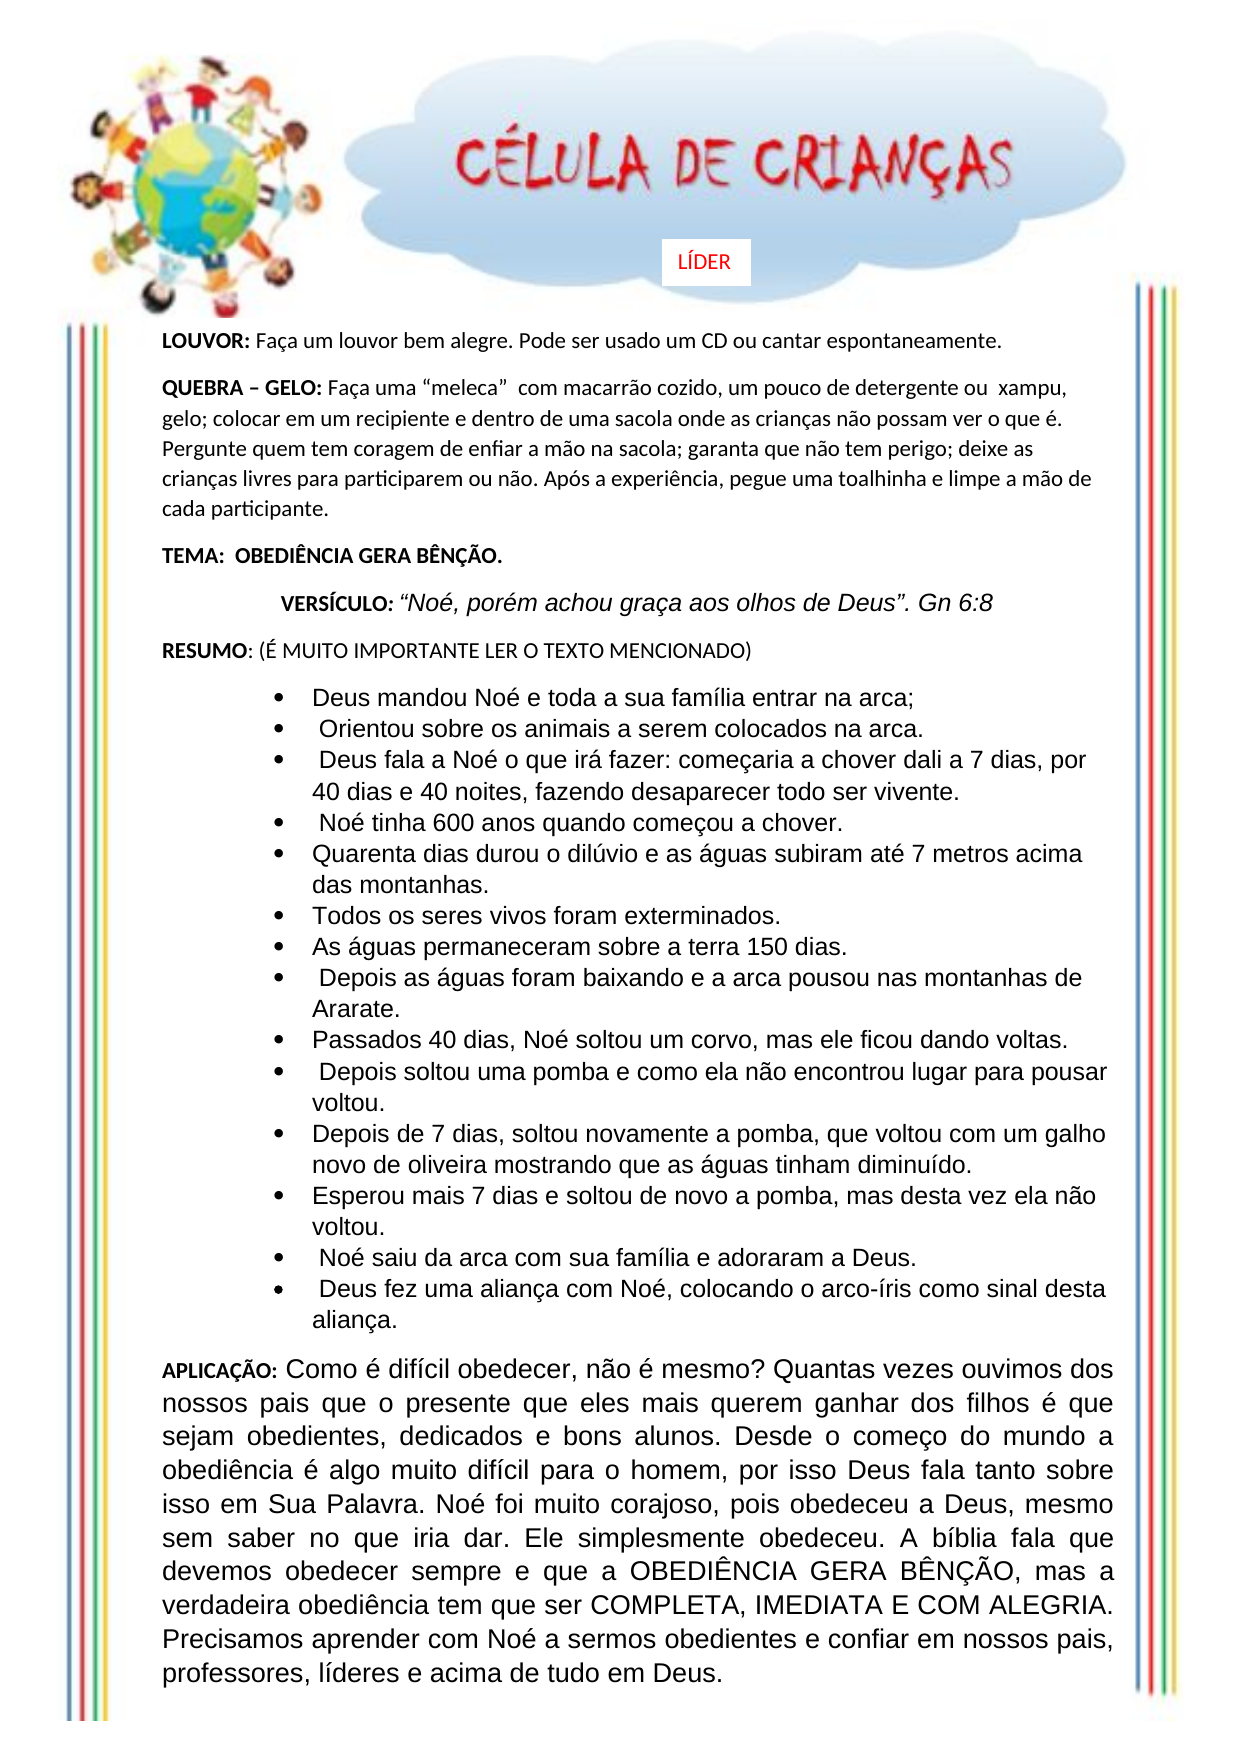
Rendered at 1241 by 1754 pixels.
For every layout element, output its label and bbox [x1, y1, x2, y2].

picture [57, 20, 1196, 1721]
